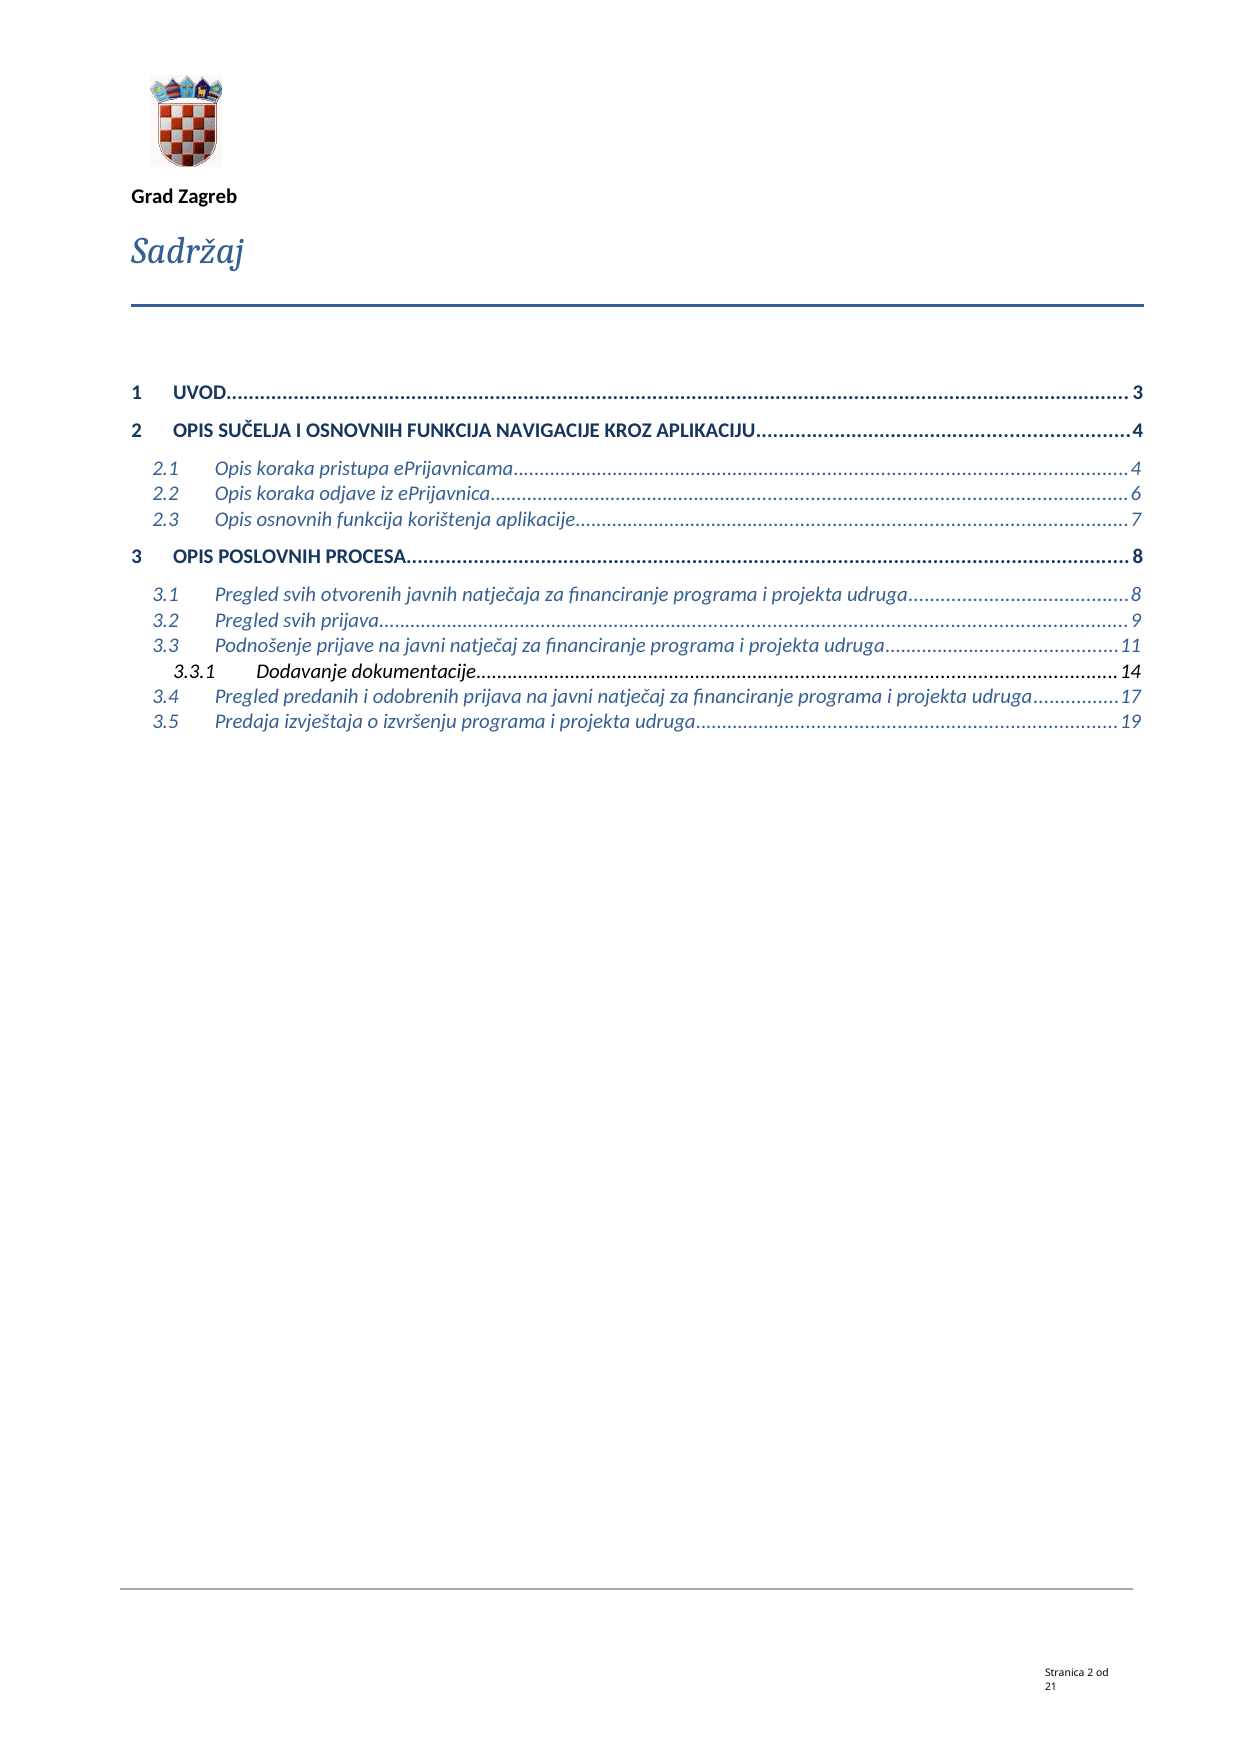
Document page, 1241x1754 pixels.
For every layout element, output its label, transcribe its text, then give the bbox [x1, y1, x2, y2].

text 3.3.1 Dodavanje dokumentacije 14 [173, 658, 1144, 683]
text 3.2 Pregled svih prijava 9 [152, 607, 1144, 632]
text 3 Opis poslovnih procesa 8 [131, 544, 1144, 569]
picture [150, 75, 223, 167]
text 2.2 Opis koraka odjave iz ePrijavnica 6 [152, 480, 1144, 506]
text 1 Uvod 3 [131, 379, 1144, 404]
text 2 Opis sučelja i osnovnih funkcija navigacije kroz aplikaciju 4 [131, 417, 1144, 442]
text 2.1 Opis koraka pristupa ePrijavnicama 4 [152, 455, 1144, 480]
text 3.5 Predaja izvještaja o izvršenju programa i projekta udruga 19 [152, 709, 1144, 734]
text 2.3 Opis osnovnih funkcija korištenja aplikacije 7 [152, 506, 1144, 531]
text 3.4 Pregled predanih i odobrenih prijava na javni natječaj za financiranje programa i projekta udruga 17 [152, 683, 1144, 709]
text 3.1 Pregled svih otvorenih javnih natječaja za financiranje programa i projekta udruga 8 [152, 582, 1144, 607]
title Sadržaj [131, 229, 1144, 304]
text 3.3 Podnošenje prijave na javni natječaj za financiranje programa i projekta udruga 11 [152, 632, 1144, 658]
